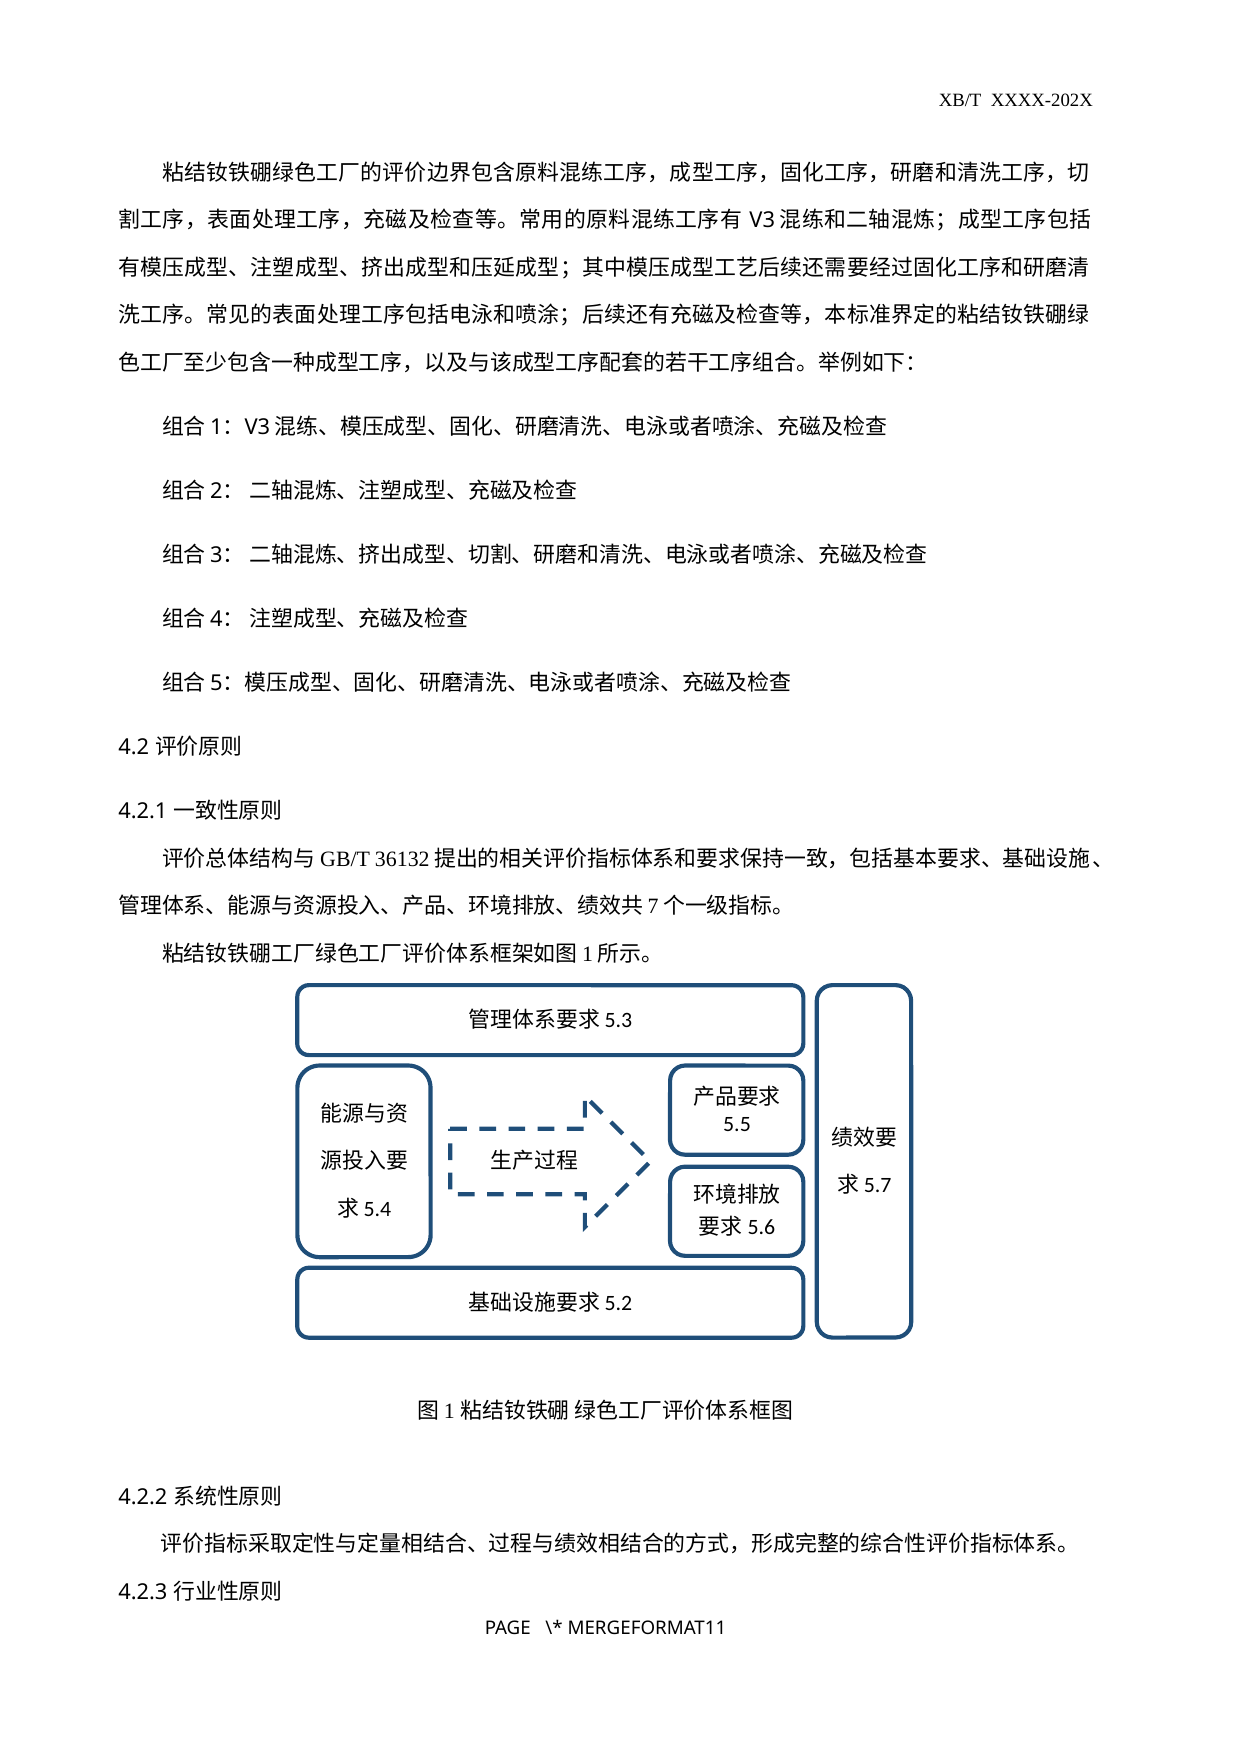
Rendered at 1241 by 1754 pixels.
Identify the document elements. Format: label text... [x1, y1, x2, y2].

text 评价总体结构与GB/T 36132提出的相关评价指标体系和要求保持一致，包括基本要求、基础设施、管理体系、能源与资源投入、产品、环境排放、绩效共7个一级指标。 [118, 841, 1092, 920]
text 图1 粘结钕铁硼 绿色工厂评价体系框图 [118, 1393, 1092, 1425]
text 组合4： 注塑成型、充磁及检查 [118, 601, 1092, 633]
text 评价指标采取定性与定量相结合、过程与绩效相结合的方式，形成完整的综合性评价指标体系。 [118, 1526, 1092, 1558]
text 组合5：模压成型、固化、研磨清洗、电泳或者喷涂、充磁及检查 [118, 665, 1092, 697]
text 组合3： 二轴混炼、挤出成型、切割、研磨和清洗、电泳或者喷涂、充磁及检查 [118, 537, 1092, 568]
text 粘结钕铁硼工厂绿色工厂评价体系框架如图1所示。 [118, 936, 1092, 967]
text 4.2.2 系统性原则 [118, 1479, 1092, 1511]
text 组合2： 二轴混炼、注塑成型、充磁及检查 [118, 473, 1092, 504]
text 粘结钕铁硼绿色工厂的评价边界包含原料混练工序，成型工序，固化工序，研磨和清洗工序，切割工序，表面处理工序，充磁及检查等。常用的原料混练工序有V3混练和二轴混炼；成型工序包括有模压成型、注塑成型、挤出成型和压延成型；其中模压成型工艺后续还需要经过固化工序和研磨清洗工序。常见的表面处理工序包括电泳和喷涂；后续还有充磁及检查等，本标准界定的粘结钕铁硼绿色工厂至少包含一种成型工序，以及与该成型工序配套的若干工序组合。举例如下： [118, 154, 1092, 376]
text 4.2.3 行业性原则 [118, 1574, 1092, 1606]
text 4.2 评价原则 [118, 729, 1092, 761]
text 组合1：V3混练、模压成型、固化、研磨清洗、电泳或者喷涂、充磁及检查 [118, 409, 1092, 440]
text 4.2.1 一致性原则 [118, 793, 1092, 825]
